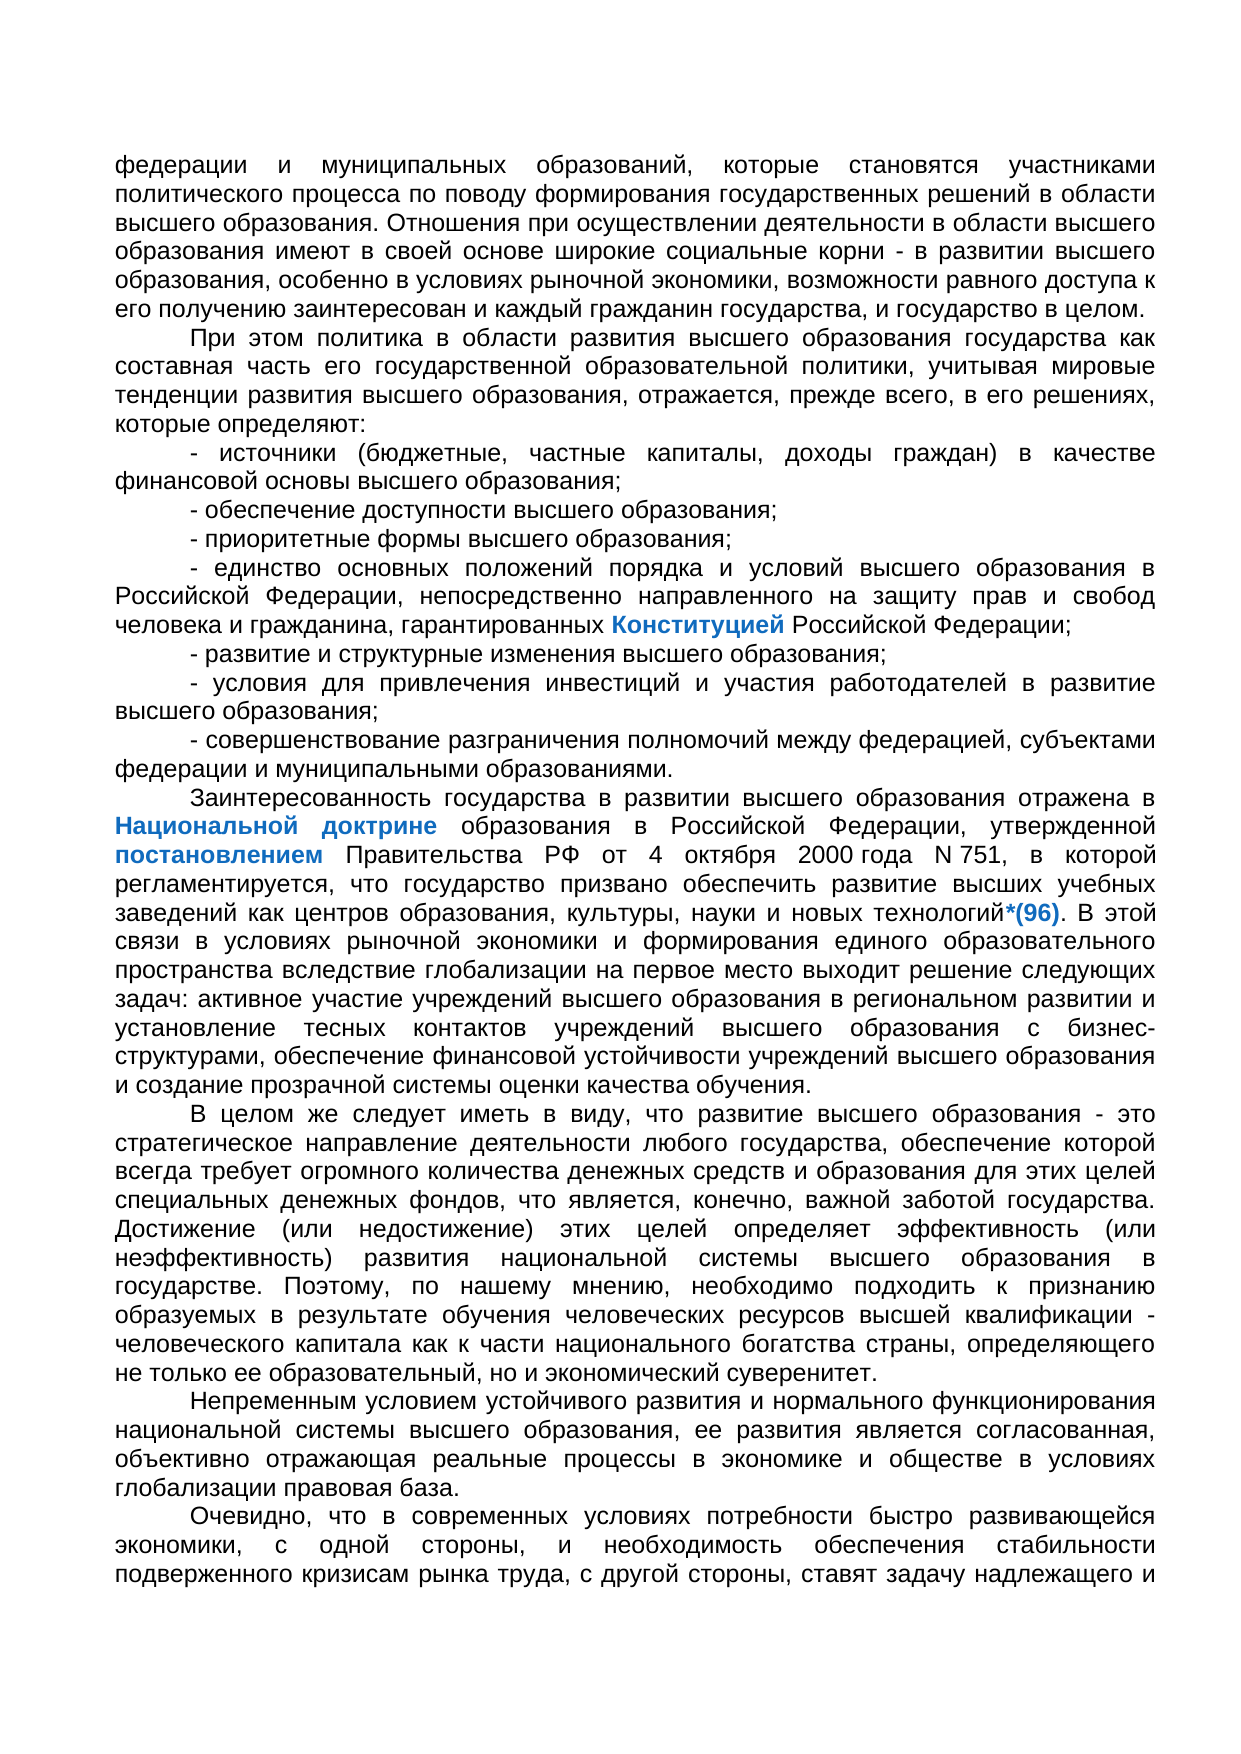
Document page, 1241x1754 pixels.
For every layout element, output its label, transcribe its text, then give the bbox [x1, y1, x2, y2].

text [114, 150, 1157, 322]
text - совершенствование разграничения полномочий между федерацией, субъектами федерации и муниципальными образованиями. [114, 725, 1157, 782]
text При этом политика в области развития высшего образования государства как составная часть его государственной образовательной политики, учитывая мировые тенденции развития высшего образования, отражается, прежде всего, в его решениях, которые определяют: [114, 322, 1157, 437]
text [114, 1501, 1157, 1587]
text - приоритетные формы высшего образования; [114, 524, 1157, 552]
text - единство основных положений порядка и условий высшего образования в Российской Федерации, непосредственно направленного на защиту прав и свобод человека и гражданина, гарантированных Конституцией Российской Федерации; [114, 552, 1157, 639]
text - условия для привлечения инвестиций и участия работодателей в развитие высшего образования; [114, 667, 1157, 725]
text - обеспечение доступности высшего образования; [114, 495, 1157, 524]
text - развитие и структурные изменения высшего образования; [114, 639, 1157, 667]
text - источники (бюджетные, частные капиталы, доходы граждан) в качестве финансовой основы высшего образования; [114, 437, 1157, 495]
text Непременным условием устойчивого развития и нормального функционирования национальной системы высшего образования, ее развития является согласованная, объективно отражающая реальные процессы в экономике и обществе в условиях глобализации правовая база. [114, 1386, 1157, 1501]
text В целом же следует иметь в виду, что развитие высшего образования - это стратегическое направление деятельности любого государства, обеспечение которой всегда требует огромного количества денежных средств и образования для этих целей специальных денежных фондов, что является, конечно, важной заботой государства. Достижение (или недостижение) этих целей определяет эффективность (или неэффективность) развития национальной системы высшего образования в государстве. Поэтому, по нашему мнению, необходимо подходить к признанию образуемых в результате обучения человеческих ресурсов высшей квалификации - человеческого капитала как к части национального богатства страны, определяющего не только ее образовательный, но и экономический суверенитет. [114, 1099, 1157, 1386]
text Заинтересованность государства в развитии высшего образования отражена в Национальной доктрине образования в Российской Федерации, утвержденной постановлением Правительства РФ от 4 октября 2000 года N 751, в которой регламентируется, что государство призвано обеспечить развитие высших учебных заведений как центров образования, культуры, науки и новых технологий*(96). В этой связи в условиях рыночной экономики и формирования единого образовательного пространства вследствие глобализации на первое место выходит решение следующих задач: активное участие учреждений высшего образования в региональном развитии и установление тесных контактов учреждений высшего образования с бизнес-структурами, обеспечение финансовой устойчивости учреждений высшего образования и создание прозрачной системы оценки качества обучения. [114, 782, 1157, 1099]
